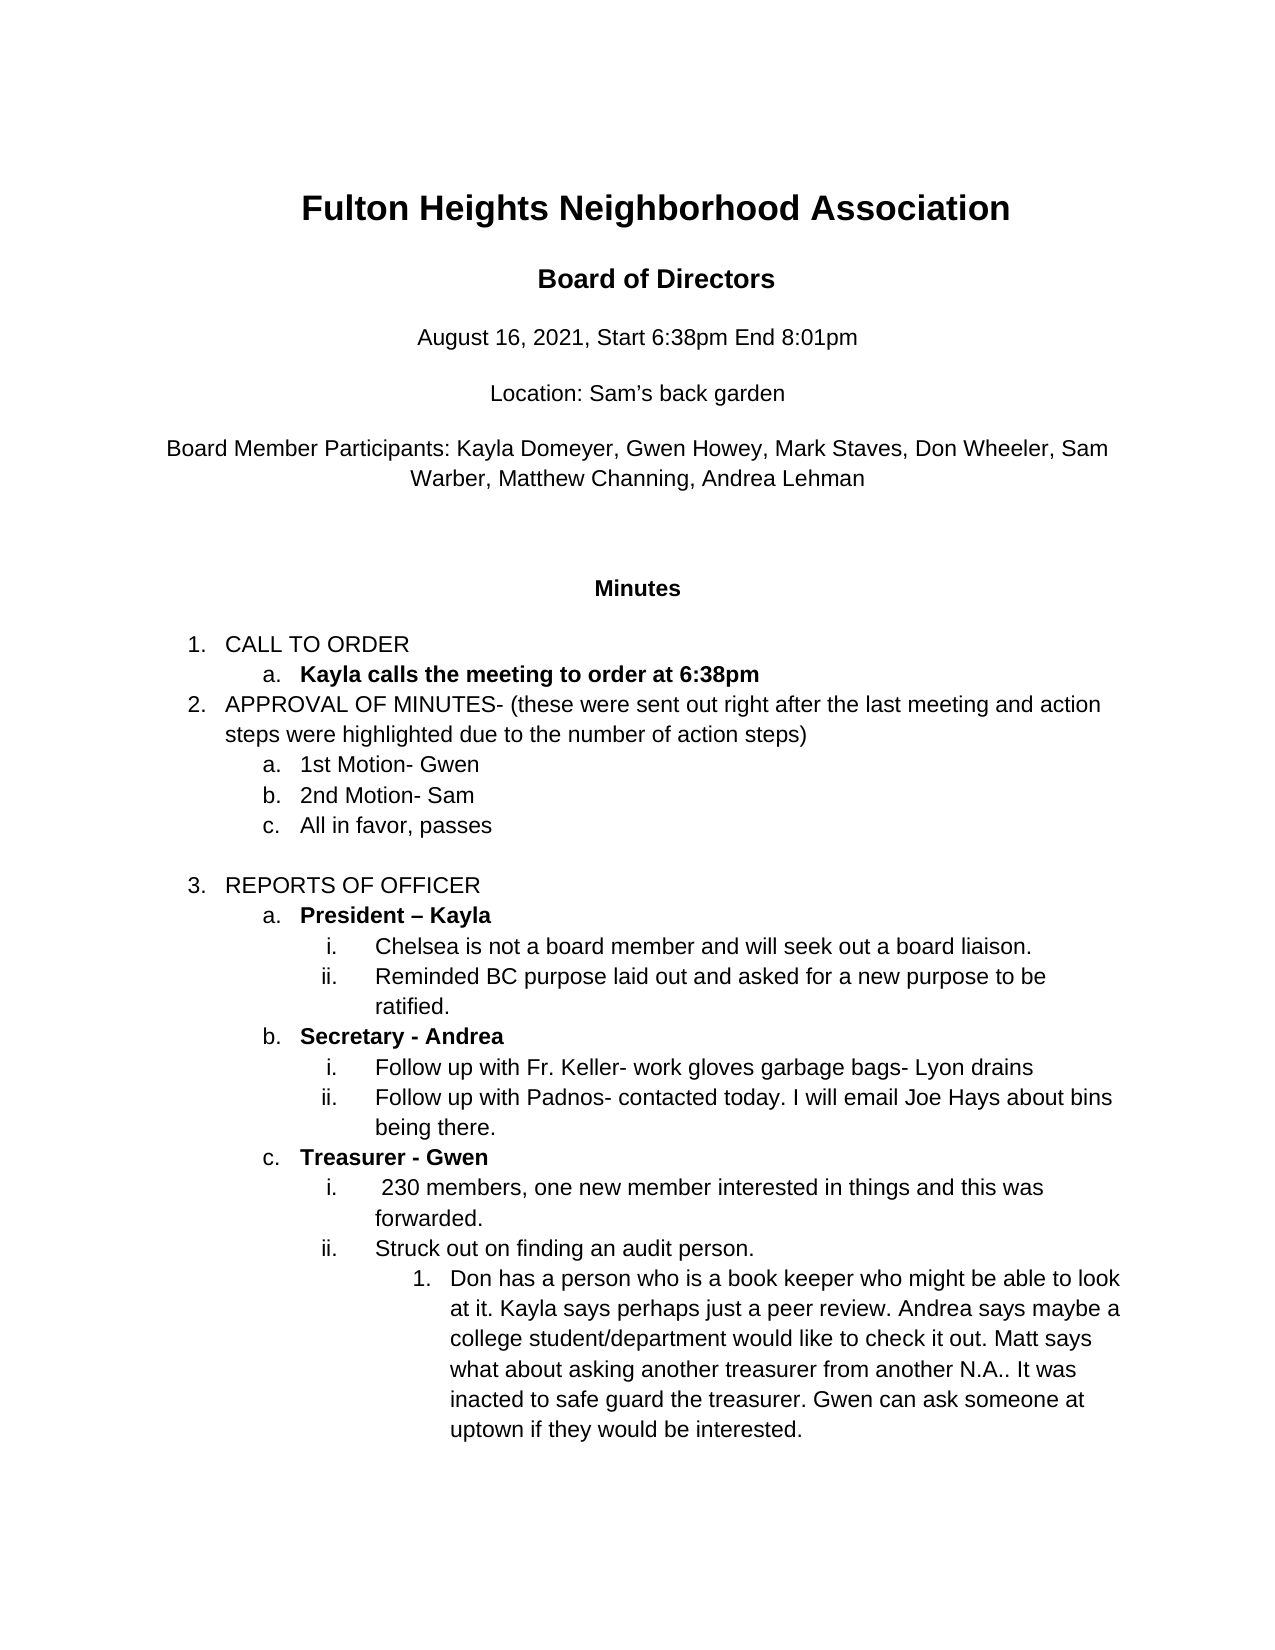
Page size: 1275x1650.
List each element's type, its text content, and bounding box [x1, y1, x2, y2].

subtitle Board of Directors [187, 263, 1125, 295]
list CALL TO ORDER [187, 631, 1125, 657]
list Don has a person who is a book keeper who might be able to look at it. Kayla says perhaps just a peer review. Andrea says maybe a college student/department would like to check it out. Matt says what about asking another treasurer from another N.A.. It was inacted to safe guard the treasurer. Gwen can ask someone at uptown if they would be interested. [412, 1265, 1125, 1442]
subtitle Fulton Heights Neighborhood Association [187, 187, 1125, 228]
text Location: Sam’s back garden [150, 379, 1125, 406]
list All in favor, passes [262, 812, 1125, 868]
text August 16, 2021, Start 6:38pm End 8:01pm [150, 324, 1125, 351]
text Minutes [150, 575, 1125, 602]
list Struck out on finding an audit person. [337, 1235, 1125, 1261]
list 1st Motion- Gwen [262, 751, 1125, 778]
list Follow up with Fr. Keller- work gloves garbage bags- Lyon drains [337, 1053, 1125, 1080]
text Board Member Participants: Kayla Domeyer, Gwen Howey, Mark Staves, Don Wheeler, Sam Warber, Matthew Channing, Andrea Lehman [150, 435, 1125, 491]
list APPROVAL OF MINUTES- (these were sent out right after the last meeting and action steps were highlighted due to the number of action steps) [187, 691, 1125, 748]
list Reminded BC purpose laid out and asked for a new purpose to be ratified. [337, 963, 1125, 1019]
list Follow up with Padnos- contacted today. I will email Joe Hays about bins being there. [337, 1084, 1125, 1140]
list 2nd Motion- Sam [262, 782, 1125, 808]
list REPORTS OF OFFICER [187, 872, 1125, 899]
list Chelsea is not a board member and will seek out a board liaison. [337, 933, 1125, 959]
list Kayla calls the meeting to order at 6:38pm [262, 661, 1125, 687]
list 230 members, one new member interested in things and this was forwarded. [337, 1174, 1125, 1231]
list President – Kayla [262, 902, 1125, 929]
list Treasurer - Gwen [262, 1144, 1125, 1171]
list Secretary - Andrea [262, 1023, 1125, 1050]
